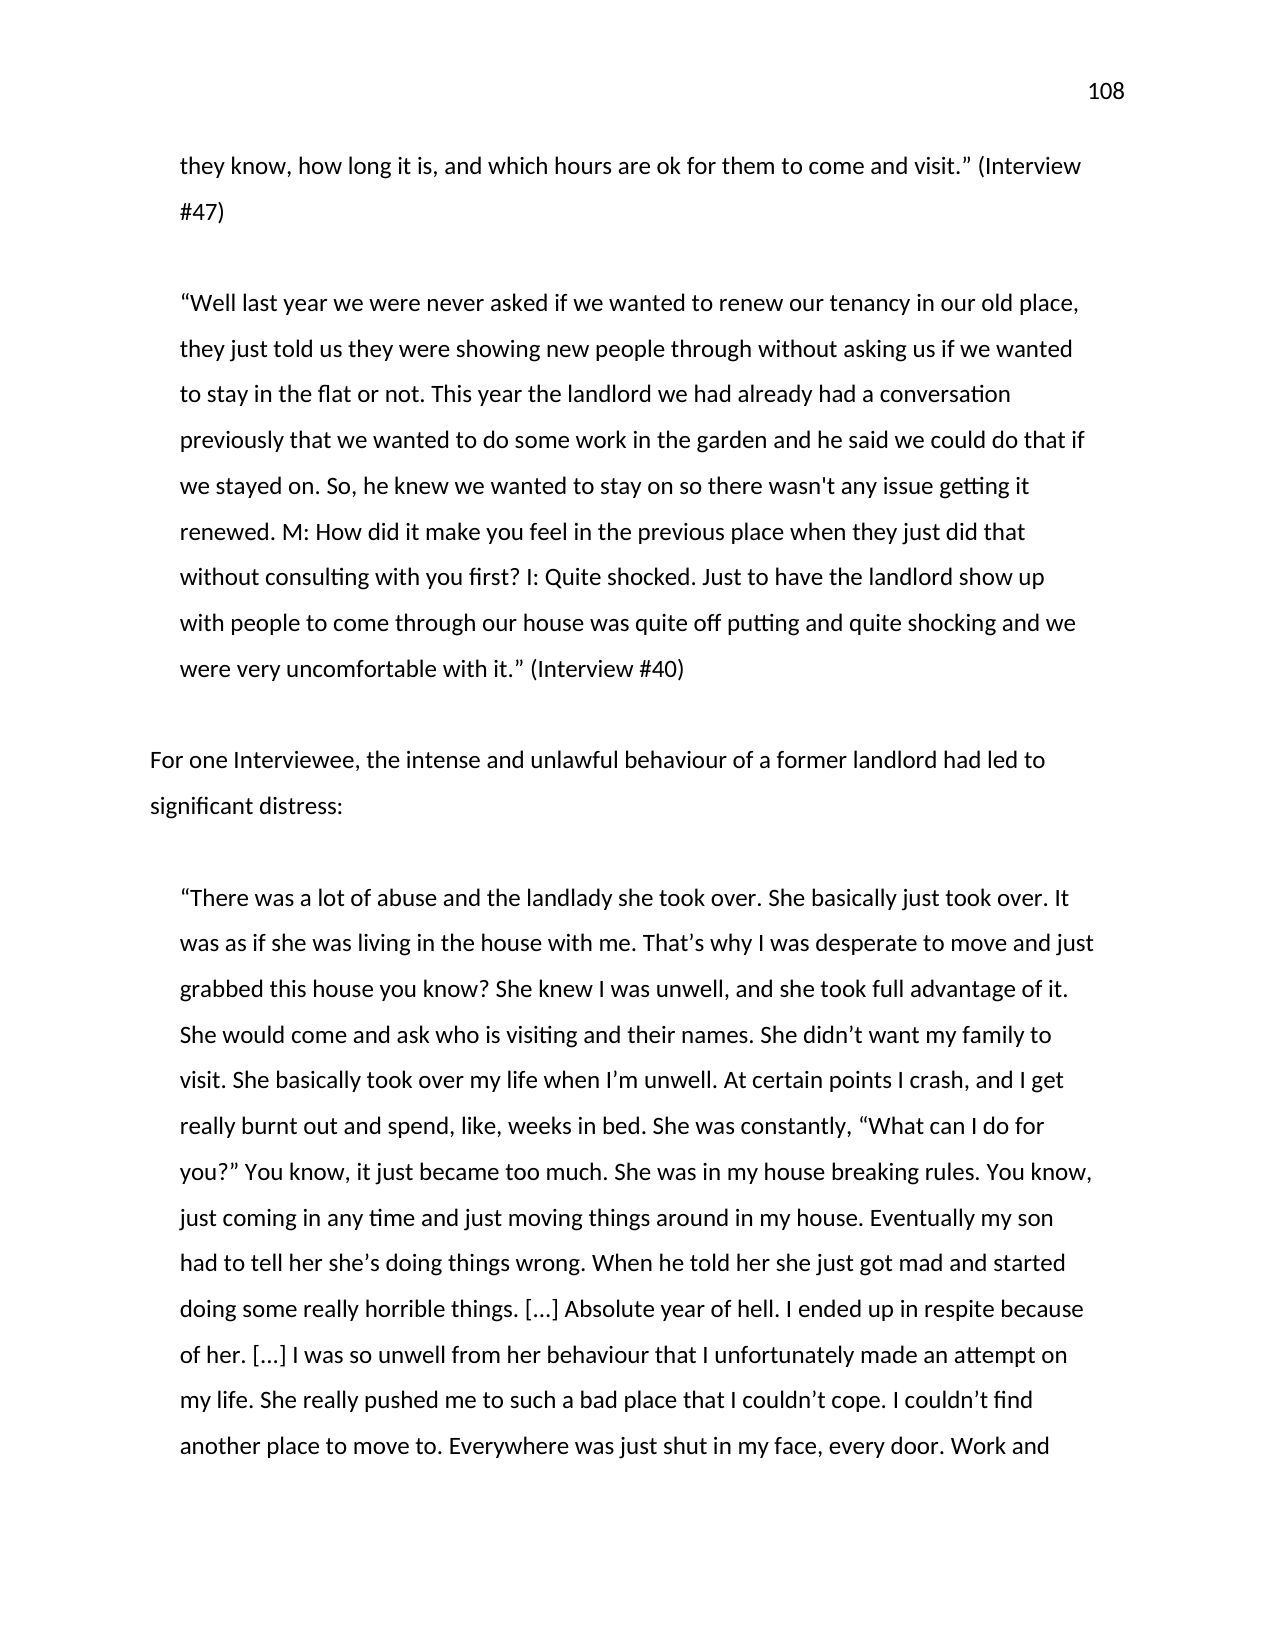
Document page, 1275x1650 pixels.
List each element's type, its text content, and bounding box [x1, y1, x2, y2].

text For one Interviewee, the intense and unlawful behaviour of a former landlord had led to significant distress: [150, 744, 1125, 821]
text “Well last year we were never asked if we wanted to renew our tenancy in our old place, they just told us they were showing new people through without asking us if we wanted to stay in the flat or not. This year the landlord we had already had a conversation previously that we wanted to do some work in the garden and he said we could do that if we stayed on. So, he knew we wanted to stay on so there wasn't any issue getting it renewed. M: How did it make you feel in the previous place when they just did that without consulting with you first? I: Quite shocked. Just to have the landlord show up with people to come through our house was quite off putting and quite shocking and we were very uncomfortable with it.” (Interview #40) [179, 287, 1095, 683]
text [179, 150, 1095, 226]
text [179, 882, 1095, 1461]
